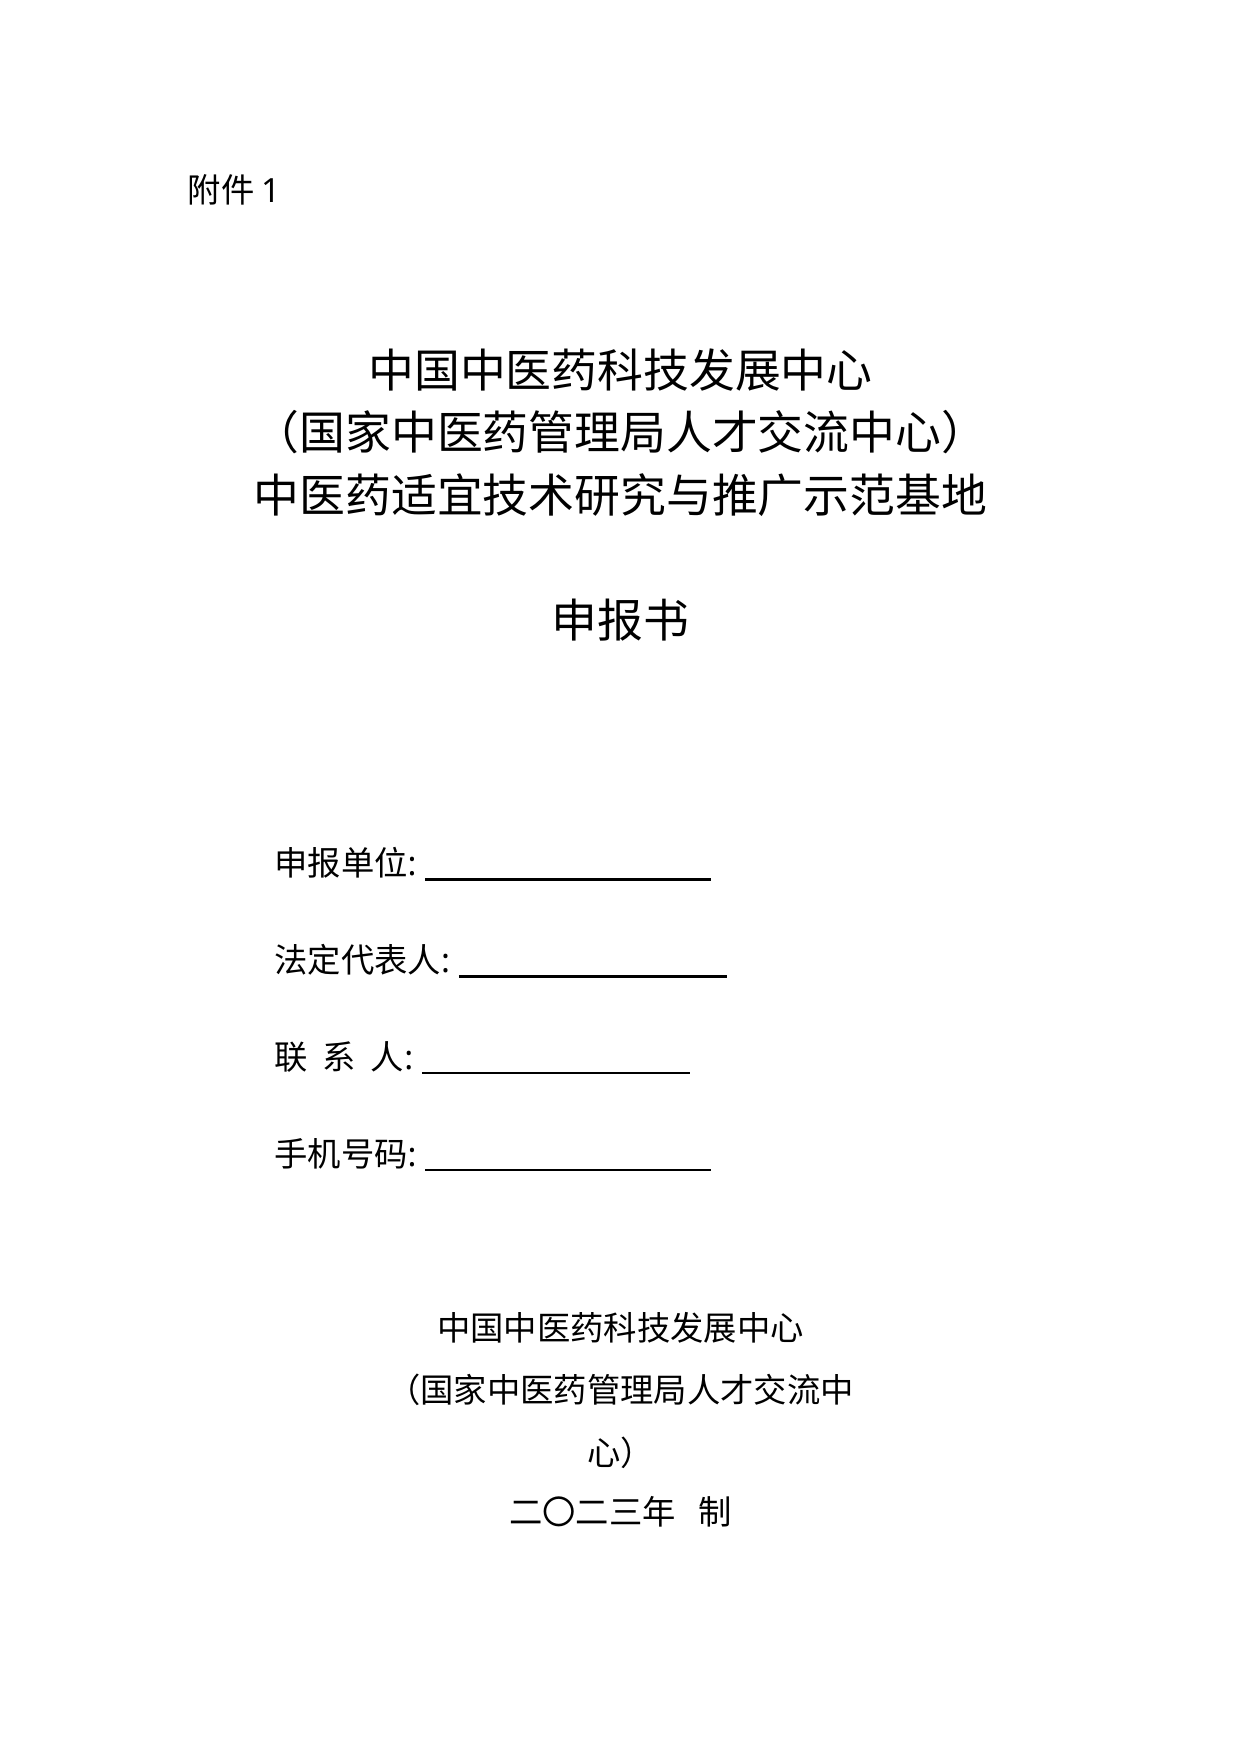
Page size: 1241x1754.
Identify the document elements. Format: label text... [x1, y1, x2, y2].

text 附件1 [187, 162, 1053, 212]
text 手机号码: [187, 1128, 1053, 1176]
text （国家中医药管理局人才交流中心） [187, 399, 1053, 462]
text 申报单位: [187, 837, 1053, 885]
text 法定代表人: [187, 934, 1053, 982]
table_cell （国家中医药管理局人才交流中心） [369, 1350, 872, 1474]
table_header 中国中医药科技发展中心 [369, 1287, 872, 1349]
text 二〇二三年 制 [187, 1474, 1053, 1537]
text 申报书 [187, 587, 1053, 649]
text 中国中医药科技发展中心 [187, 337, 1053, 399]
text 联 系 人: [187, 1031, 1053, 1079]
text 中医药适宜技术研究与推广示范基地 [187, 462, 1053, 524]
